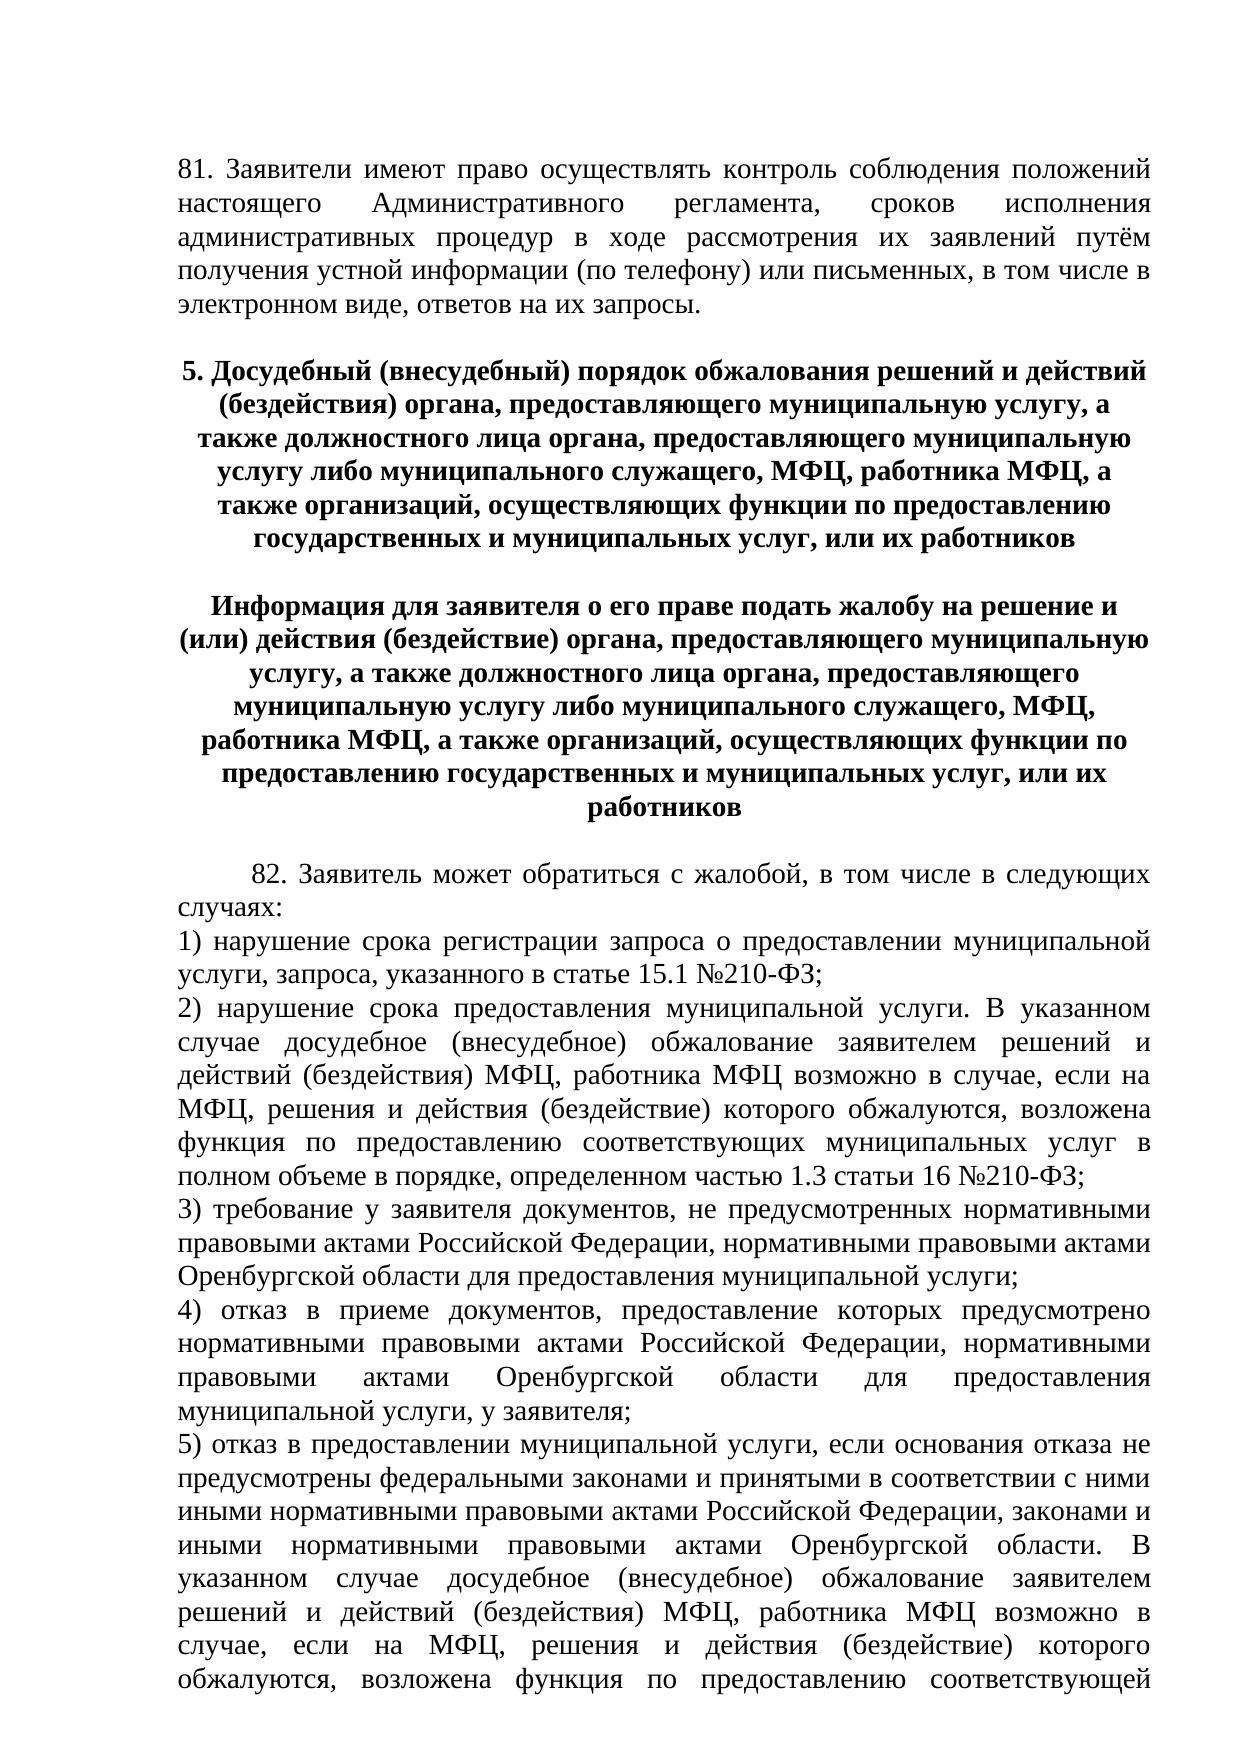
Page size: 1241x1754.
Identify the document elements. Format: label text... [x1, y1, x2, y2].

text 5. Досудебный (внесудебный) порядок обжалования решений и действий (бездействия) органа, предоставляющего муниципальную услугу, а также должностного лица органа, предоставляющего муниципальную услугу либо муниципального служащего, МФЦ, работника МФЦ, а также организаций, осуществляющих функции по предоставлению государственных и муниципальных услуг, или их работников [177, 353, 1152, 554]
text 82. Заявитель может обратиться с жалобой, в том числе в следующих случаях: [177, 856, 1152, 923]
text 4) отказ в приеме документов, предоставление которых предусмотрено нормативными правовыми актами Российской Федерации, нормативными правовыми актами Оренбургской области для предоставления муниципальной услуги, у заявителя; [177, 1292, 1152, 1426]
text 81. Заявители имеют право осуществлять контроль соблюдения положений настоящего Административного регламента, сроков исполнения административных процедур в ходе рассмотрения их заявлений путём получения устной информации (по телефону) или письменных, в том числе в электронном виде, ответов на их запросы. [177, 152, 1152, 319]
text Информация для заявителя о его праве подать жалобу на решение и (или) действия (бездействие) органа, предоставляющего муниципальную услугу, а также должностного лица органа, предоставляющего муниципальную услугу либо муниципального служащего, МФЦ, работника МФЦ, а также организаций, осуществляющих функции по предоставлению государственных и муниципальных услуг, или их работников [177, 588, 1152, 822]
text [177, 1426, 1152, 1694]
text 3) требование у заявителя документов, не предусмотренных нормативными правовыми актами Российской Федерации, нормативными правовыми актами Оренбургской области для предоставления муниципальной услуги; [177, 1191, 1152, 1292]
text 2) нарушение срока предоставления муниципальной услуги. В указанном случае досудебное (внесудебное) обжалование заявителем решений и действий (бездействия) МФЦ, работника МФЦ возможно в случае, если на МФЦ, решения и действия (бездействие) которого обжалуются, возложена функция по предоставлению соответствующих муниципальных услуг в полном объеме в порядке, определенном частью 1.3 статьи 16 №210-ФЗ; [177, 990, 1152, 1191]
text 1) нарушение срока регистрации запроса о предоставлении муниципальной услуги, запроса, указанного в статье 15.1 №210-ФЗ; [177, 923, 1152, 990]
